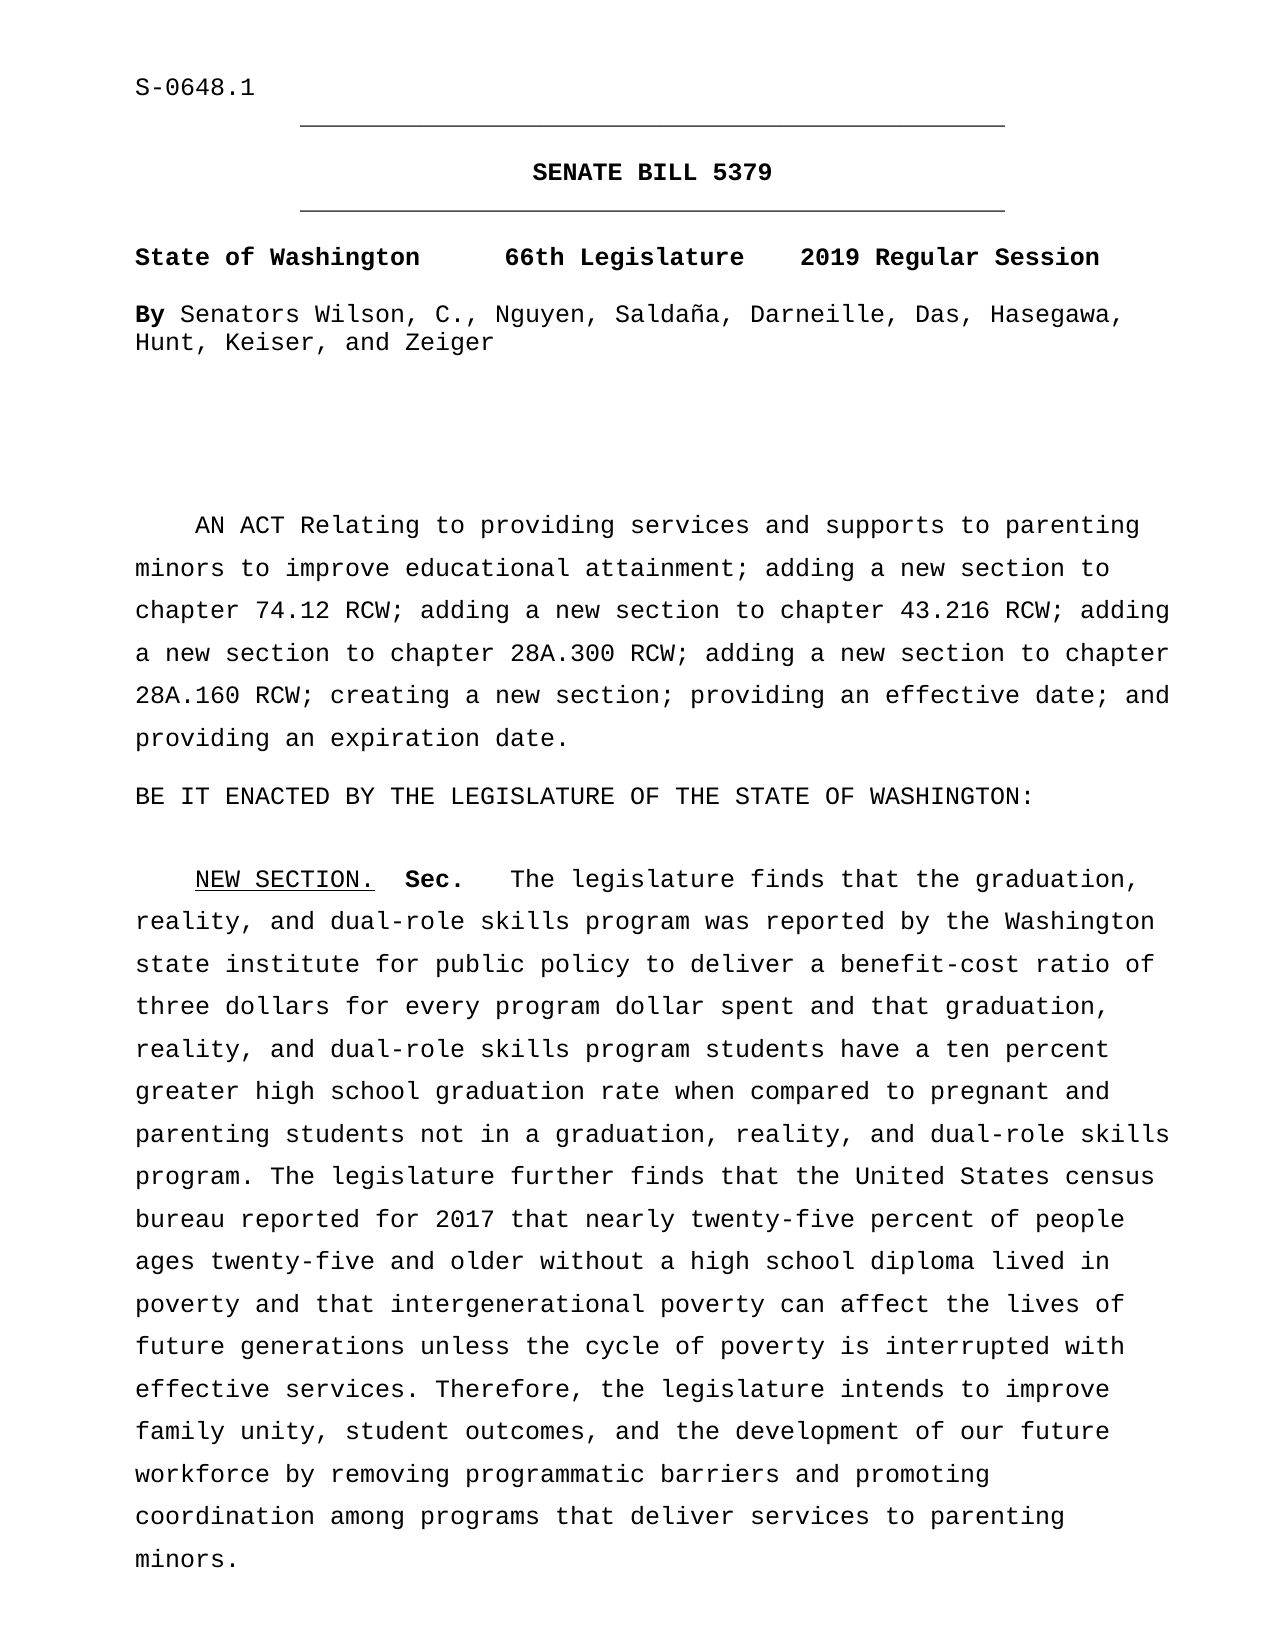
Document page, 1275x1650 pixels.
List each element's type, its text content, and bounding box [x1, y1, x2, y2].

text NEW SECTION. Sec. The legislature finds that the graduation, reality, and dual-role skills program was reported by the Washington state institute for public policy to deliver a benefit-cost ratio of three dollars for every program dollar spent and that graduation, reality, and dual-role skills program students have a ten percent greater high school graduation rate when compared to pregnant and parenting students not in a graduation, reality, and dual-role skills program. The legislature further finds that the United States census bureau reported for 2017 that nearly twenty-five percent of people ages twenty-five and older without a high school diploma lived in poverty and that intergenerational poverty can affect the lives of future generations unless the cycle of poverty is interrupted with effective services. Therefore, the legislature intends to improve family unity, student outcomes, and the development of our future workforce by removing programmatic barriers and promoting coordination among programs that deliver services to parenting minors. [135, 853, 1170, 1576]
text By Senators Wilson, C., Nguyen, Saldaña, Darneille, Das, Hasegawa, Hunt, Keiser, and Zeiger [135, 302, 1170, 358]
text BE IT ENACTED BY THE LEGISLATURE OF THE STATE OF WASHINGTON: [135, 783, 1170, 812]
text _______________________________________________ [135, 188, 1170, 217]
text AN ACT Relating to providing services and supports to parenting minors to improve educational attainment; adding a new section to chapter 74.12 RCW; adding a new section to chapter 43.216 RCW; adding a new section to chapter 28A.300 RCW; adding a new section to chapter 28A.160 RCW; creating a new section; providing an effective date; and providing an expiration date. [135, 500, 1170, 755]
text SENATE BILL 5379 [135, 160, 1170, 188]
text S-0648.1 [135, 75, 1170, 103]
text _______________________________________________ [135, 103, 1170, 132]
text State of Washington 66th Legislature 2019 Regular Session [135, 245, 1170, 273]
